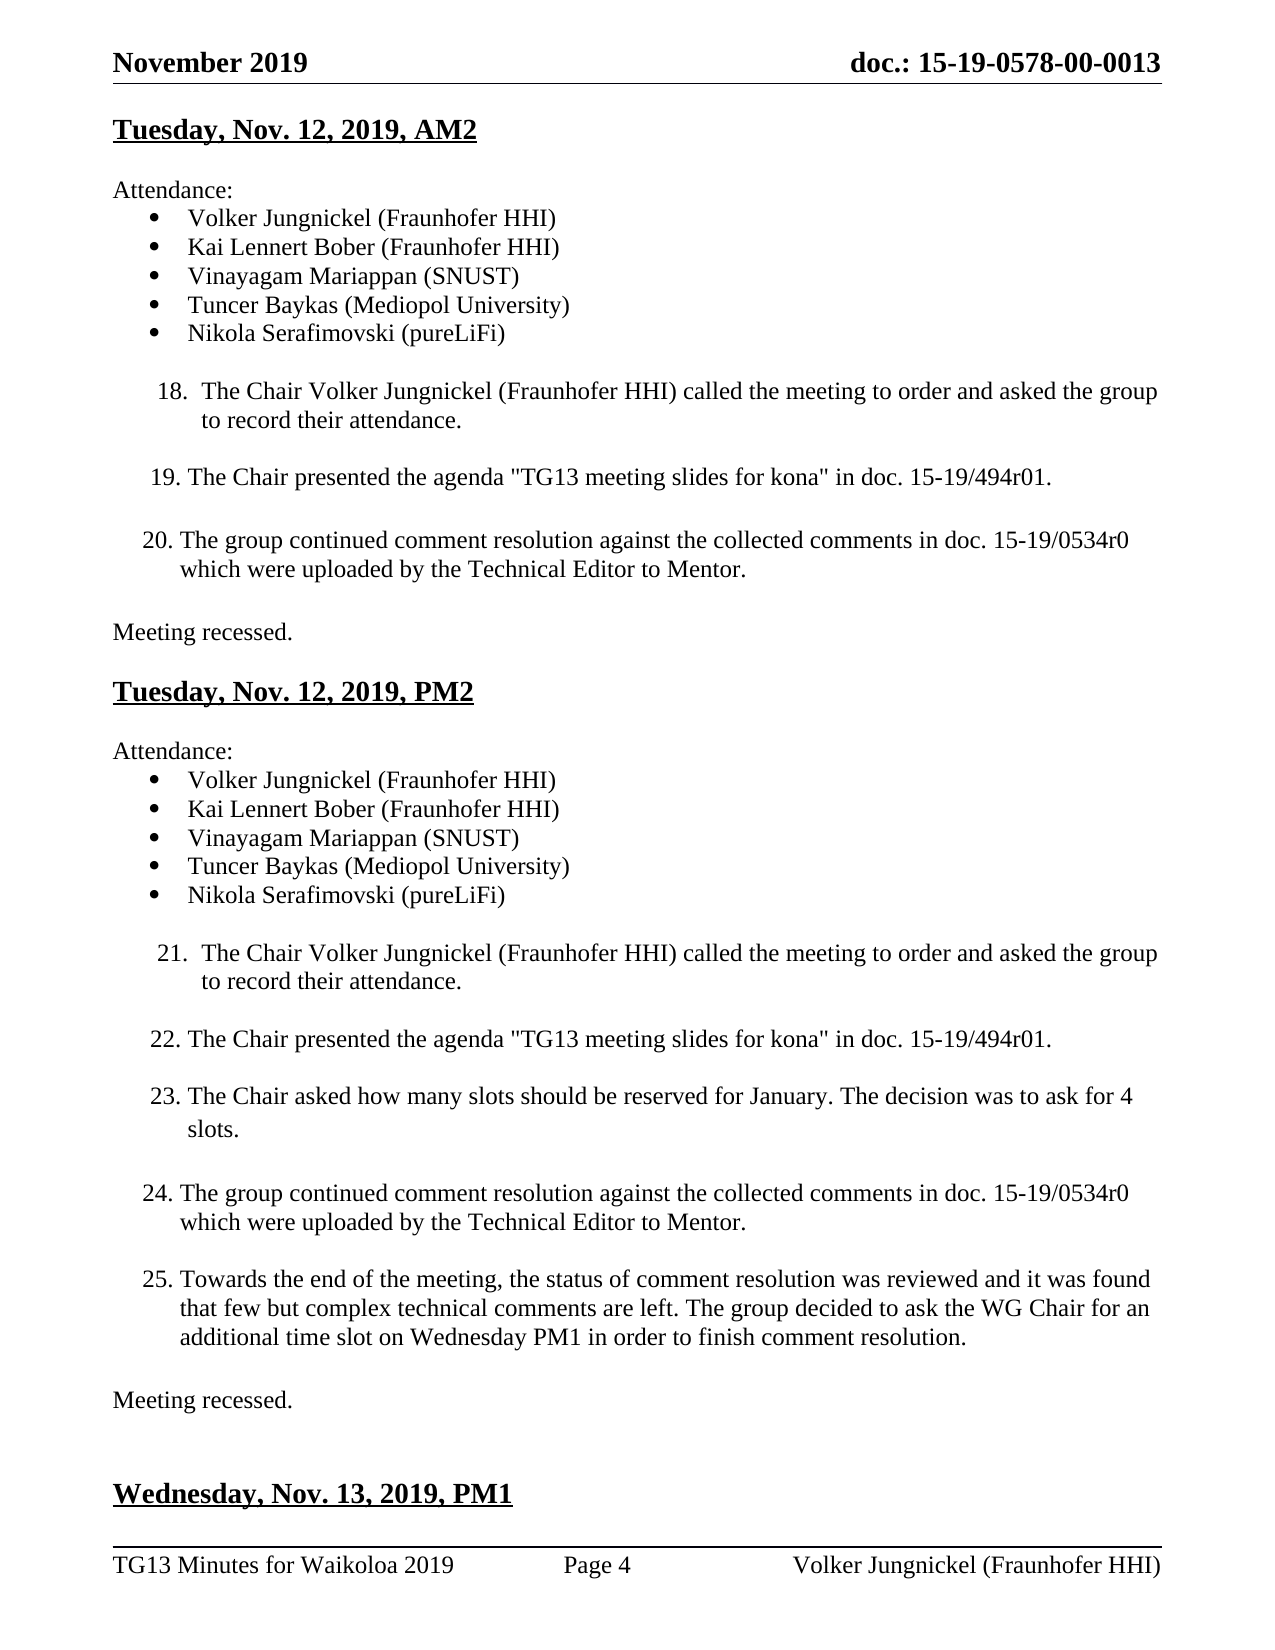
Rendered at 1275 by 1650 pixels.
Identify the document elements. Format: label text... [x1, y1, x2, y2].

list Volker Jungnickel (Fraunhofer HHI) [150, 765, 1162, 794]
list Tuncer Baykas (Mediopol University) [150, 851, 1162, 880]
list Nikola Serafimovski (pureLiFi) [150, 880, 1162, 909]
list Towards the end of the meeting, the status of comment resolution was reviewed and it was found that few but complex technical comments are left. The group decided to ask the WG Chair for an additional time slot on Wednesday PM1 in order to finish comment resolution. [142, 1264, 1162, 1351]
list Tuncer Baykas (Mediopol University) [150, 290, 1162, 318]
list Vinayagam Mariappan (SNUST) [150, 261, 1162, 290]
list The group continued comment resolution against the collected comments in doc. 15-19/0534r0 which were uploaded by the Technical Editor to Mentor. [142, 1178, 1162, 1236]
list Kai Lennert Bober (Fraunhofer HHI) [150, 232, 1162, 261]
list Kai Lennert Bober (Fraunhofer HHI) [150, 794, 1162, 823]
text Attendance: [112, 175, 1162, 203]
text Tuesday, Nov. 12, 2019, AM2 [112, 112, 1162, 146]
list The Chair presented the agenda "TG13 meeting slides for kona" in doc. 15-19/494r01. [150, 1024, 1162, 1053]
text Attendance: [112, 736, 1162, 765]
text Meeting recessed. [112, 617, 1162, 645]
text Wednesday, Nov. 13, 2019, PM1 [112, 1476, 1162, 1509]
text Meeting recessed. [112, 1385, 1162, 1414]
list The Chair Volker Jungnickel (Fraunhofer HHI) called the meeting to order and asked the group to record their attendance. [157, 376, 1162, 433]
text Tuesday, Nov. 12, 2019, PM2 [112, 674, 1162, 708]
list Nikola Serafimovski (pureLiFi) [150, 318, 1162, 347]
list The Chair presented the agenda "TG13 meeting slides for kona" in doc. 15-19/494r01. [150, 462, 1162, 491]
list The group continued comment resolution against the collected comments in doc. 15-19/0534r0 which were uploaded by the Technical Editor to Mentor. [142, 525, 1162, 583]
list The Chair Volker Jungnickel (Fraunhofer HHI) called the meeting to order and asked the group to record their attendance. [157, 938, 1162, 995]
list Vinayagam Mariappan (SNUST) [150, 823, 1162, 851]
list The Chair asked how many slots should be reserved for January. The decision was to ask for 4 slots. [150, 1081, 1162, 1144]
list Volker Jungnickel (Fraunhofer HHI) [150, 203, 1162, 232]
